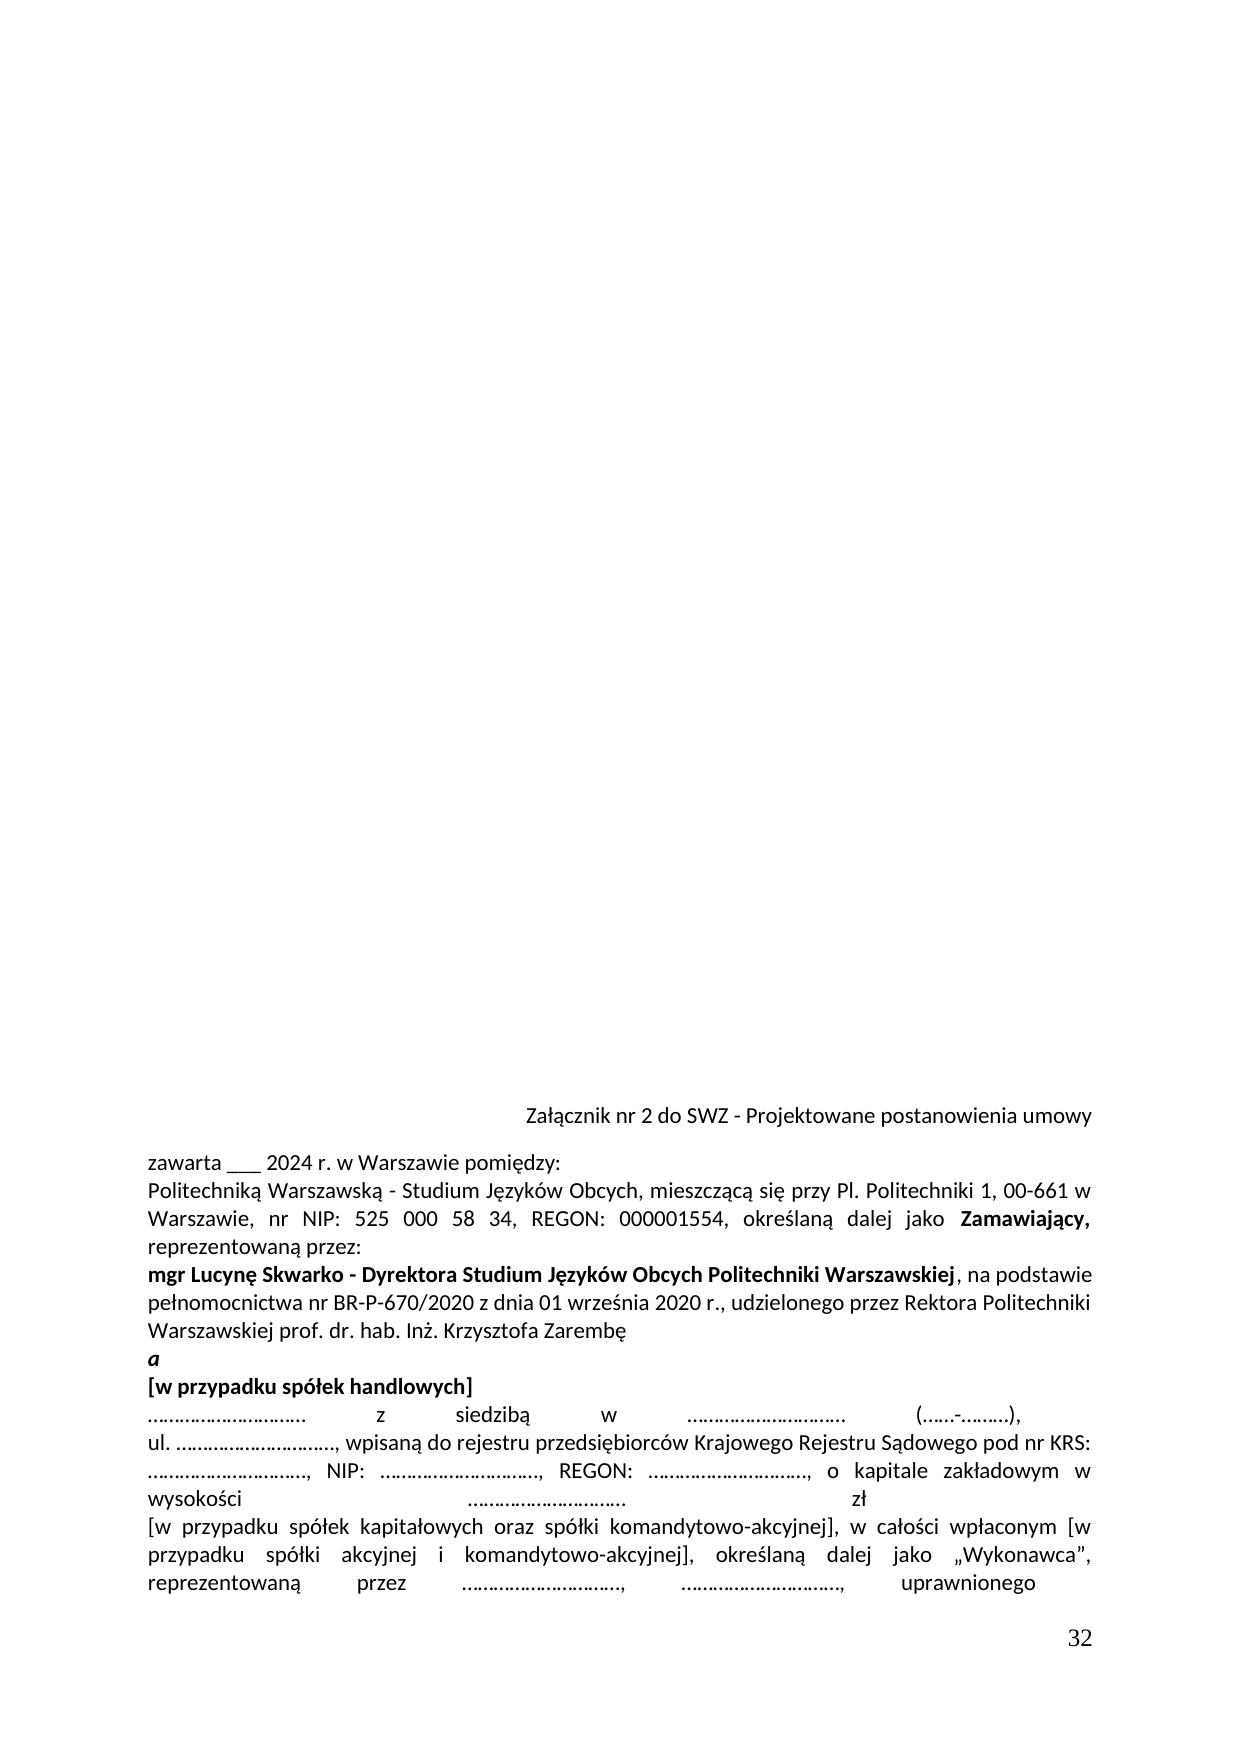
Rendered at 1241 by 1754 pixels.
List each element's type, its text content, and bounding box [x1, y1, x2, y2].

text Politechniką Warszawską - Studium Języków Obcych, mieszczącą się przy Pl. Politechniki 1, 00-661 w Warszawie, nr NIP: 525 000 58 34, REGON: 000001554, określaną dalej jako Zamawiający, reprezentowaną przez: [148, 1176, 1093, 1260]
text zawarta ___ 2024 r. w Warszawie pomiędzy: [148, 1148, 1093, 1176]
text mgr Lucynę Skwarko - Dyrektora Studium Języków Obcych Politechniki Warszawskiej, na podstawie pełnomocnictwa nr BR-P-670/2020 z dnia 01 września 2020 r., udzielonego przez Rektora Politechniki Warszawskiej prof. dr. hab. Inż. Krzysztofa Zarembę [148, 1260, 1093, 1344]
text a [148, 1344, 1093, 1372]
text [148, 1400, 1093, 1597]
text [w przypadku spółek handlowych] [148, 1372, 1093, 1400]
text Załącznik nr 2 do SWZ - Projektowane postanowienia umowy [148, 1101, 1093, 1129]
